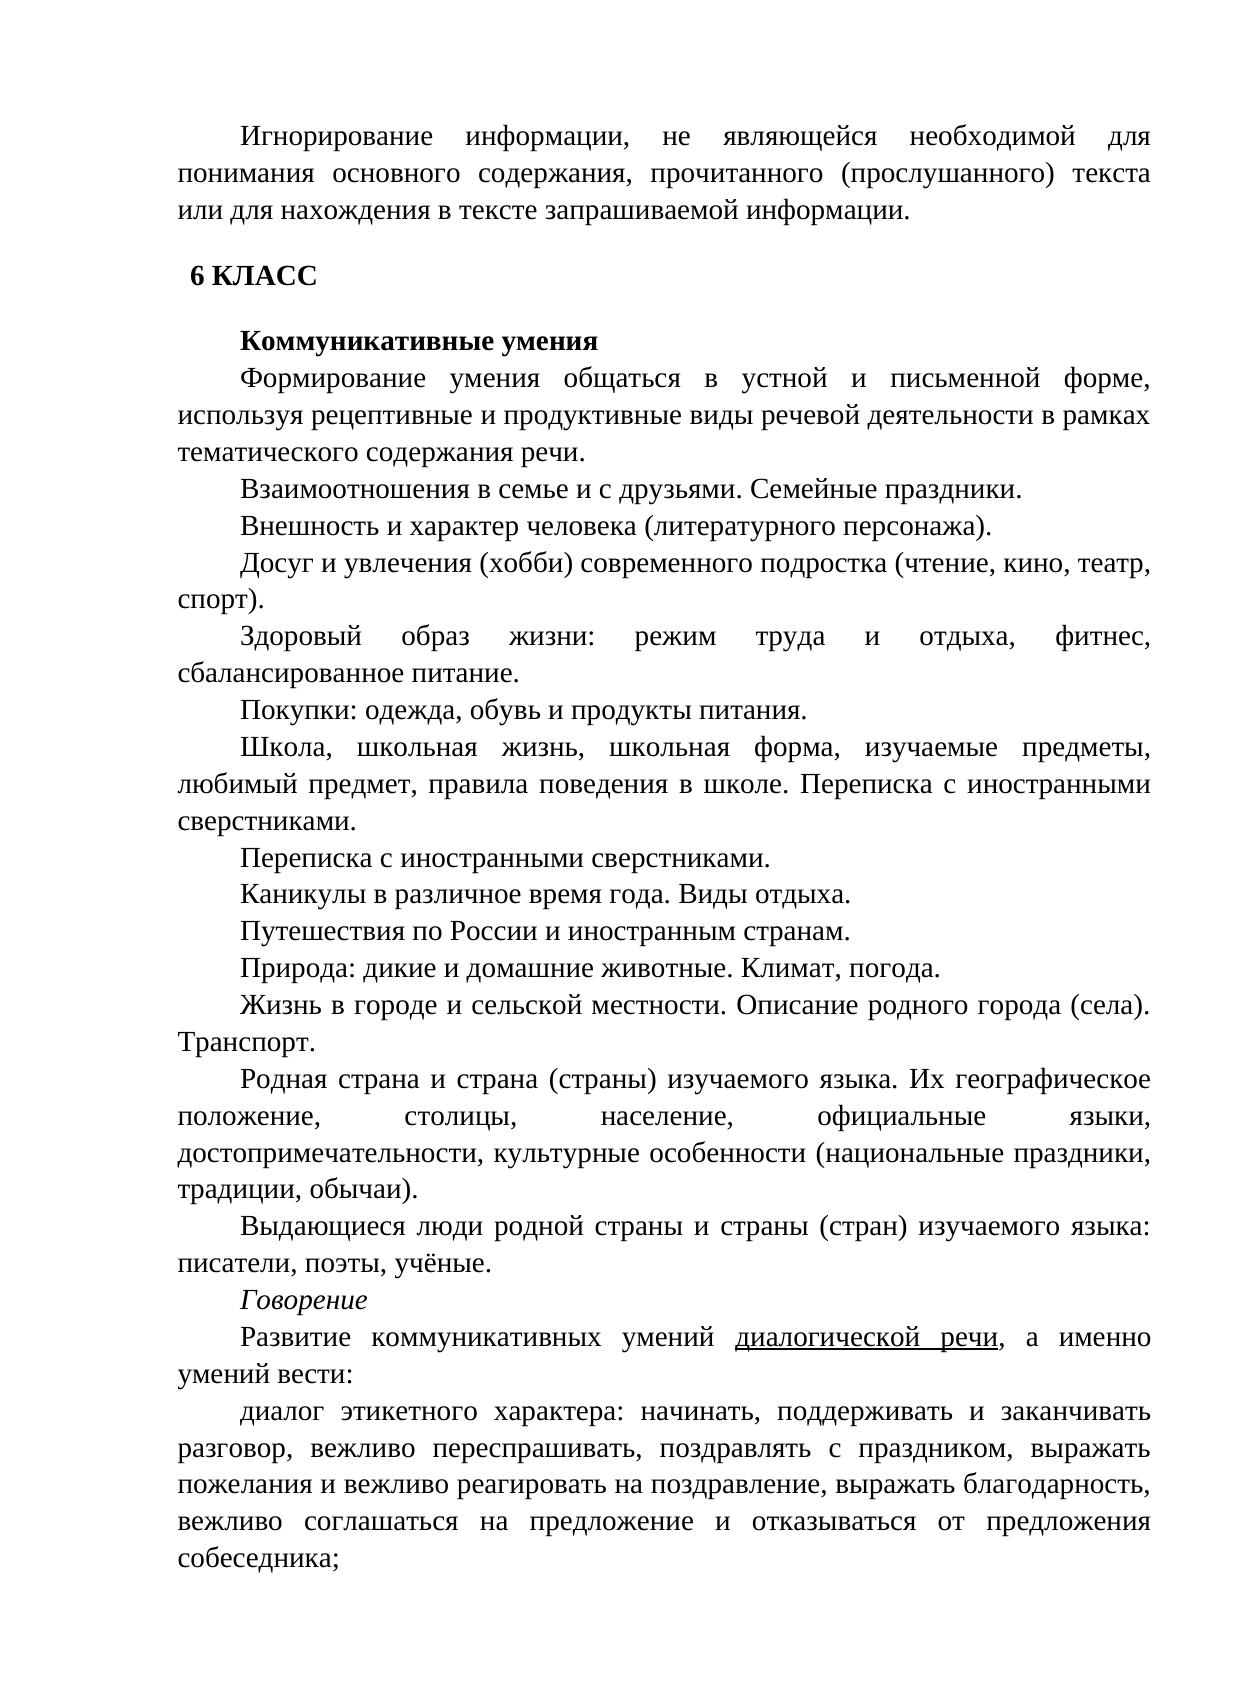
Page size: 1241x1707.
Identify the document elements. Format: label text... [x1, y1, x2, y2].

text Досуг и увлечения (хобби) современного подростка (чтение, кино, театр, спорт). [177, 545, 1152, 615]
text Путешествия по России и иностранным странам. [177, 913, 1152, 947]
text Здоровый образ жизни: режим труда и отдыха, фитнес, сбалансированное питание. [177, 618, 1152, 689]
text Взаимоотношения в семье и с друзьями. Семейные праздники. [177, 471, 1152, 504]
text Говорение [177, 1282, 1152, 1316]
text Покупки: одежда, обувь и продукты питания. [177, 692, 1152, 726]
text Каникулы в различное время года. Виды отдыха. [177, 877, 1152, 910]
text Природа: дикие и домашние животные. Климат, погода. [177, 950, 1152, 984]
text Развитие коммуникативных умений диалогической речи, а именно умений вести: [177, 1319, 1152, 1389]
text Коммуникативные умения [177, 323, 1152, 357]
text Внешность и характер человека (литературного персонажа). [177, 508, 1152, 541]
text 6 КЛАСС [190, 258, 1152, 291]
text Выдающиеся люди родной страны и страны (стран) изучаемого языка: писатели, поэты, учёные. [177, 1208, 1152, 1279]
text Переписка с иностранными сверстниками. [177, 840, 1152, 873]
text Школа, школьная жизнь, школьная форма, изучаемые предметы, любимый предмет, правила поведения в школе. Переписка с иностранными сверстниками. [177, 729, 1152, 836]
text диалог этикетного характера: начинать, поддерживать и заканчивать разговор, вежливо переспрашивать, поздравлять с праздником, выражать пожелания и вежливо реагировать на поздравление, выражать благодарность, вежливо соглашаться на предложение и отказываться от предложения собеседника; [177, 1393, 1152, 1574]
text Родная страна и страна (страны) изучаемого языка. Их географическое положение, столицы, население, официальные языки, достопримечательности, культурные особенности (национальные праздники, традиции, обычаи). [177, 1061, 1152, 1205]
text Формирование умения общаться в устной и письменной форме, используя рецептивные и продуктивные виды речевой деятельности в рамках тематического содержания речи. [177, 360, 1152, 468]
text Игнорирование информации, не являющейся необходимой для понимания основного содержания, прочитанного (прослушанного) текста или для нахождения в тексте запрашиваемой информации. [177, 118, 1152, 225]
text Жизнь в городе и сельской местности. Описание родного города (села). Транспорт. [177, 987, 1152, 1058]
